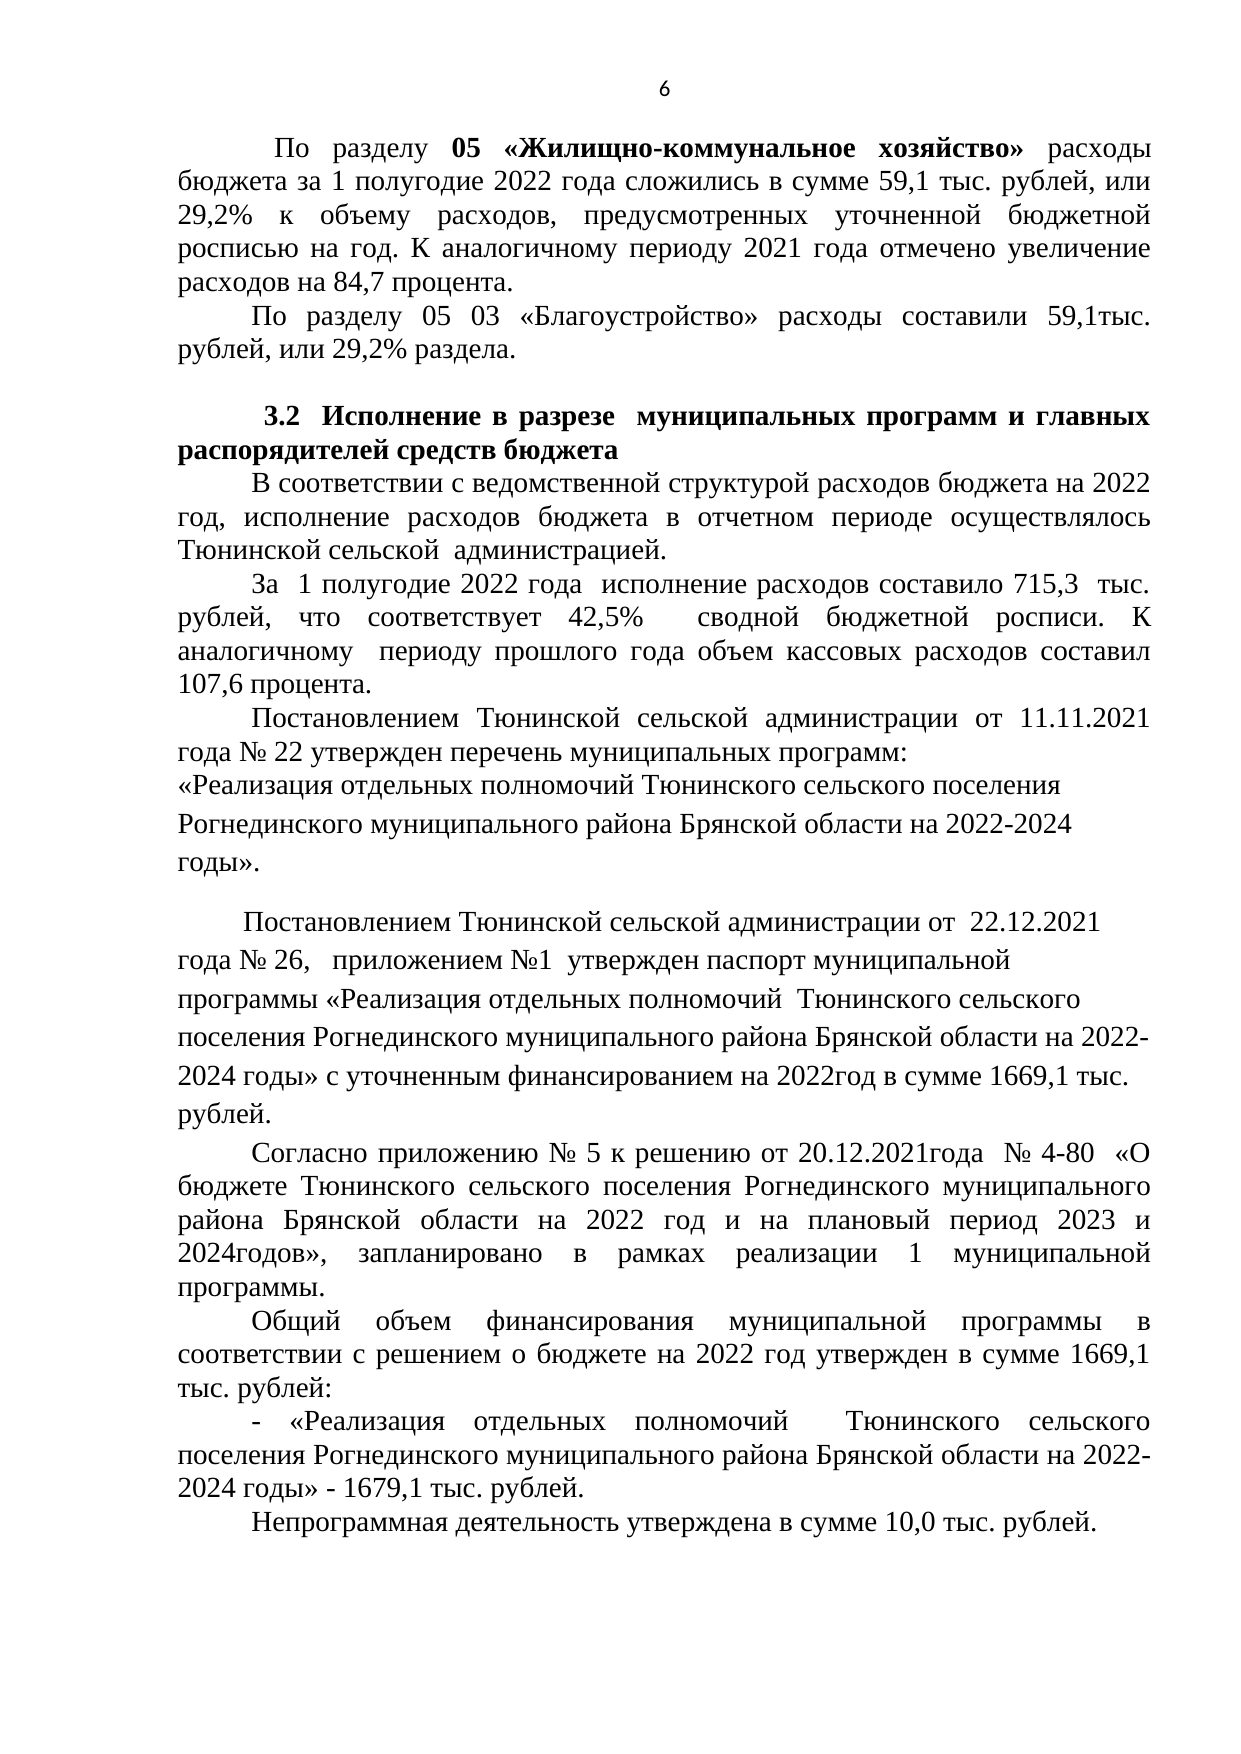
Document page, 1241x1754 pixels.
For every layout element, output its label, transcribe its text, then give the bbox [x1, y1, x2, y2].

text Согласно приложению № 5 к решению от 20.12.2021года № 4-80 «О бюджете Тюнинского сельского поселения Рогнединского муниципального района Брянской области на 2022 год и на плановый период 2023 и 2024годов», запланировано в рамках реализации 1 муниципальной программы. [177, 1135, 1152, 1303]
text 3.2 Исполнение в разрезе муниципальных программ и главных распорядителей средств бюджета [177, 398, 1152, 465]
text «Реализация отдельных полномочий Тюнинского сельского поселения Рогнединского муниципального района Брянской области на 2022-2024 годы». [177, 767, 1152, 878]
text По разделу 05 «Жилищно-коммунальное хозяйство» расходы бюджета за 1 полугодие 2022 года сложились в сумме 59,1 тыс. рублей, или 29,2% к объему расходов, предусмотренных уточненной бюджетной росписью на год. К аналогичному периоду 2021 года отмечено увеличение расходов на 84,7 процента. [177, 130, 1152, 298]
text Общий объем финансирования муниципальной программы в соответствии с решением о бюджете на 2022 год утвержден в сумме 1669,1 тыс. рублей: [177, 1303, 1152, 1403]
text - «Реализация отдельных полномочий Тюнинского сельского поселения Рогнединского муниципального района Брянской области на 2022-2024 годы» - 1679,1 тыс. рублей. [177, 1403, 1152, 1504]
text За 1 полугодие 2022 года исполнение расходов составило 715,3 тыс. рублей, что соответствует 42,5% сводной бюджетной росписи. К аналогичному периоду прошлого года объем кассовых расходов составил 107,6 процента. [177, 566, 1152, 700]
text Непрограммная деятельность утверждена в сумме 10,0 тыс. рублей. [177, 1504, 1152, 1537]
text В соответствии с ведомственной структурой расходов бюджета на 2022 год, исполнение расходов бюджета в отчетном периоде осуществлялось Тюнинской сельской администрацией. [177, 465, 1152, 566]
text Постановлением Тюнинской сельской администрации от 22.12.2021 года № 26, приложением №1 утвержден паспорт муниципальной программы «Реализация отдельных полномочий Тюнинского сельского поселения Рогнединского муниципального района Брянской области на 2022-2024 годы» с уточненным финансированием на 2022год в сумме 1669,1 тыс. рублей. [177, 904, 1152, 1130]
text Постановлением Тюнинской сельской администрации от 11.11.2021 года № 22 утвержден перечень муниципальных программ: [177, 700, 1152, 767]
text По разделу 05 03 «Благоустройство» расходы составили 59,1тыс. рублей, или 29,2% раздела. [177, 298, 1152, 365]
